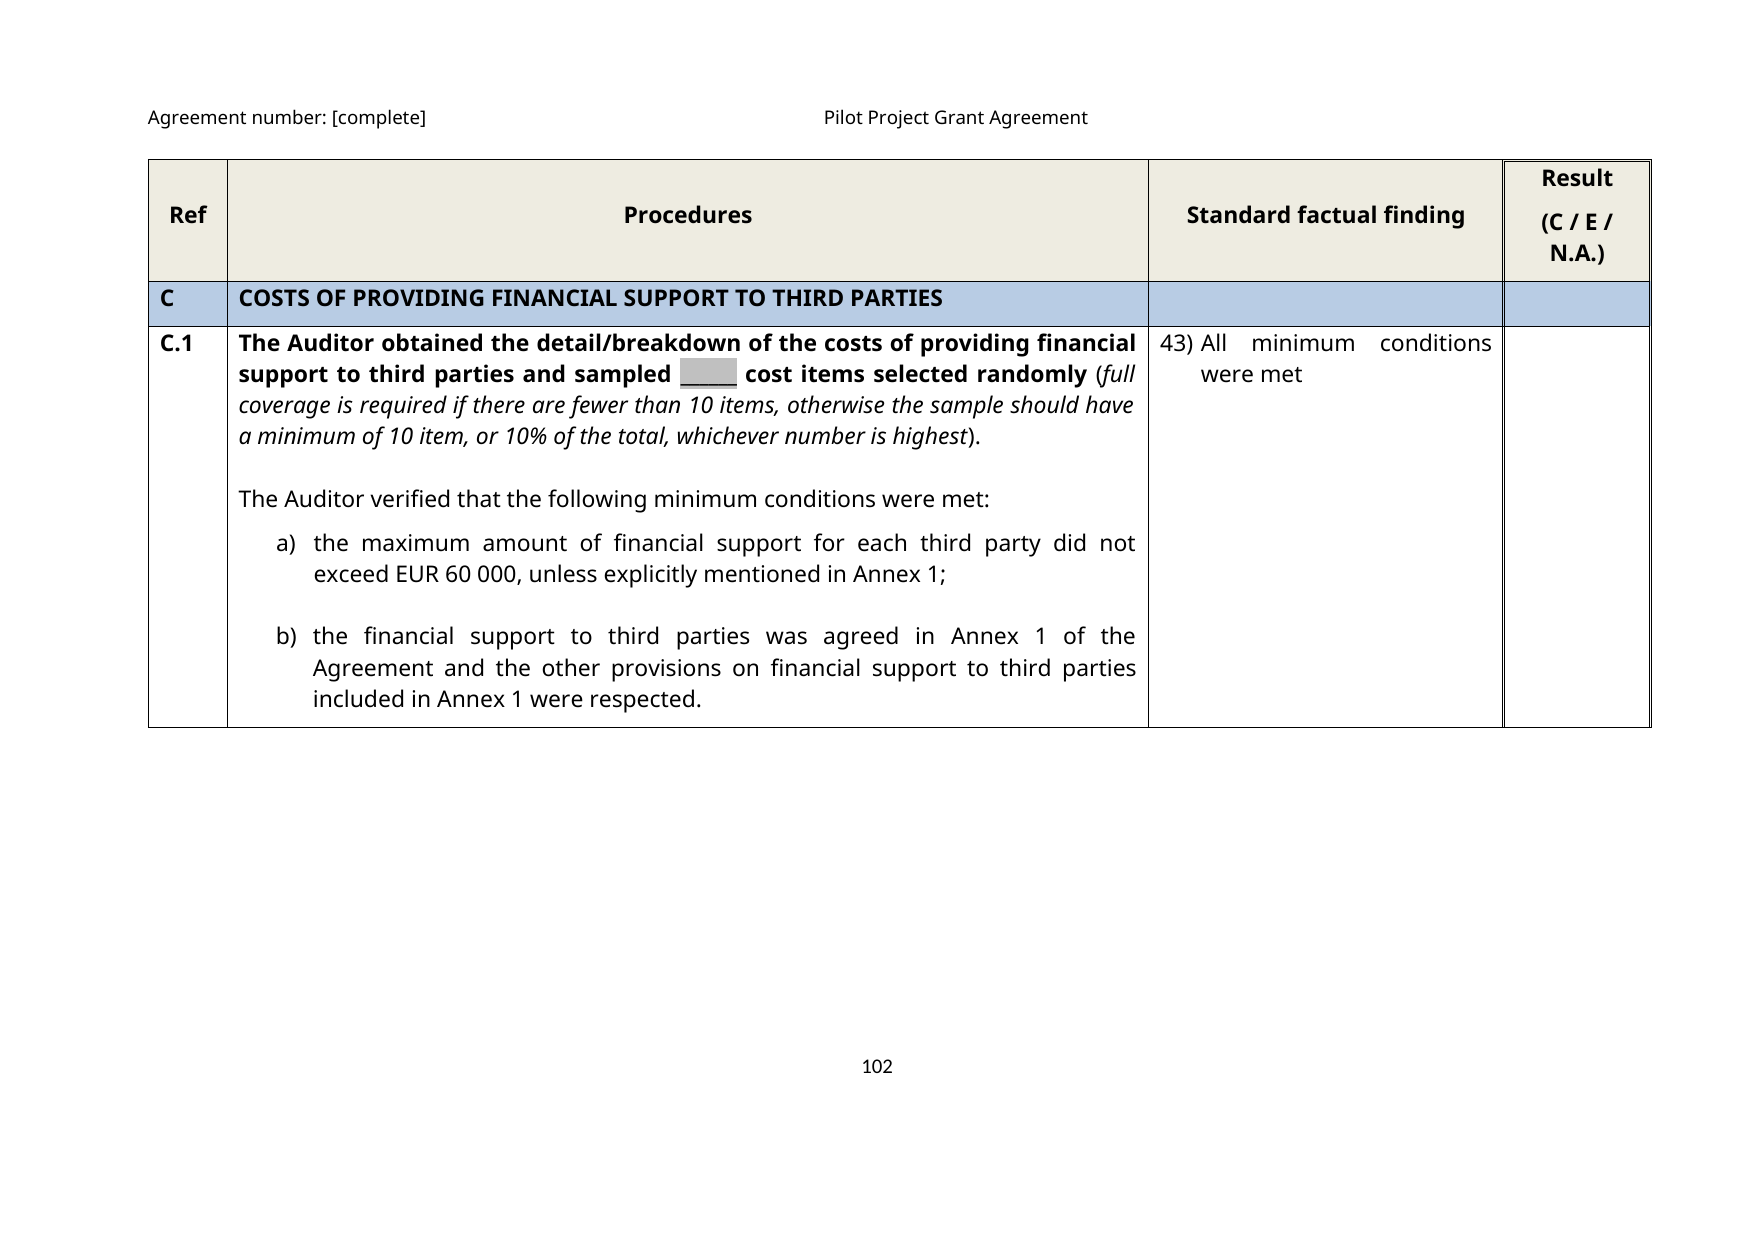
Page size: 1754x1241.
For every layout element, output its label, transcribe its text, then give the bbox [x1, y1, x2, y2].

table_cell [1505, 282, 1649, 326]
table_header Standard factual finding [1149, 160, 1502, 281]
table_header Procedures [228, 160, 1148, 281]
table_header Ref [149, 160, 227, 281]
table_cell The Auditor obtained the detail/breakdown of the costs of providing financial support to third parties and sampled ______ cost items selected randomly (full coverage is required if there are fewer than 10 items, otherwise the sample should have a minimum of 10 item, or 10% of the total, whichever number is highest). The Auditor verified that the following minimum conditions were met: the maximum amount of financial support for each third party did not exceed EUR 60 000, unless explicitly mentioned in Annex 1; the financial support to third parties was agreed in Annex 1 of the Agreement and the other provisions on financial support to third parties included in Annex 1 were respected. [228, 327, 1148, 727]
table_header Result (C / E / N.A.) [1505, 162, 1649, 281]
table_cell [1505, 327, 1649, 727]
table_cell COSTS OF PROVIDING FINANCIAL SUPPORT TO THIRD PARTIES [228, 282, 1148, 326]
table_cell All minimum conditions were met [1149, 327, 1502, 727]
table_cell [1149, 282, 1502, 326]
table_cell C.1 [149, 327, 227, 727]
table_cell C [149, 282, 227, 326]
